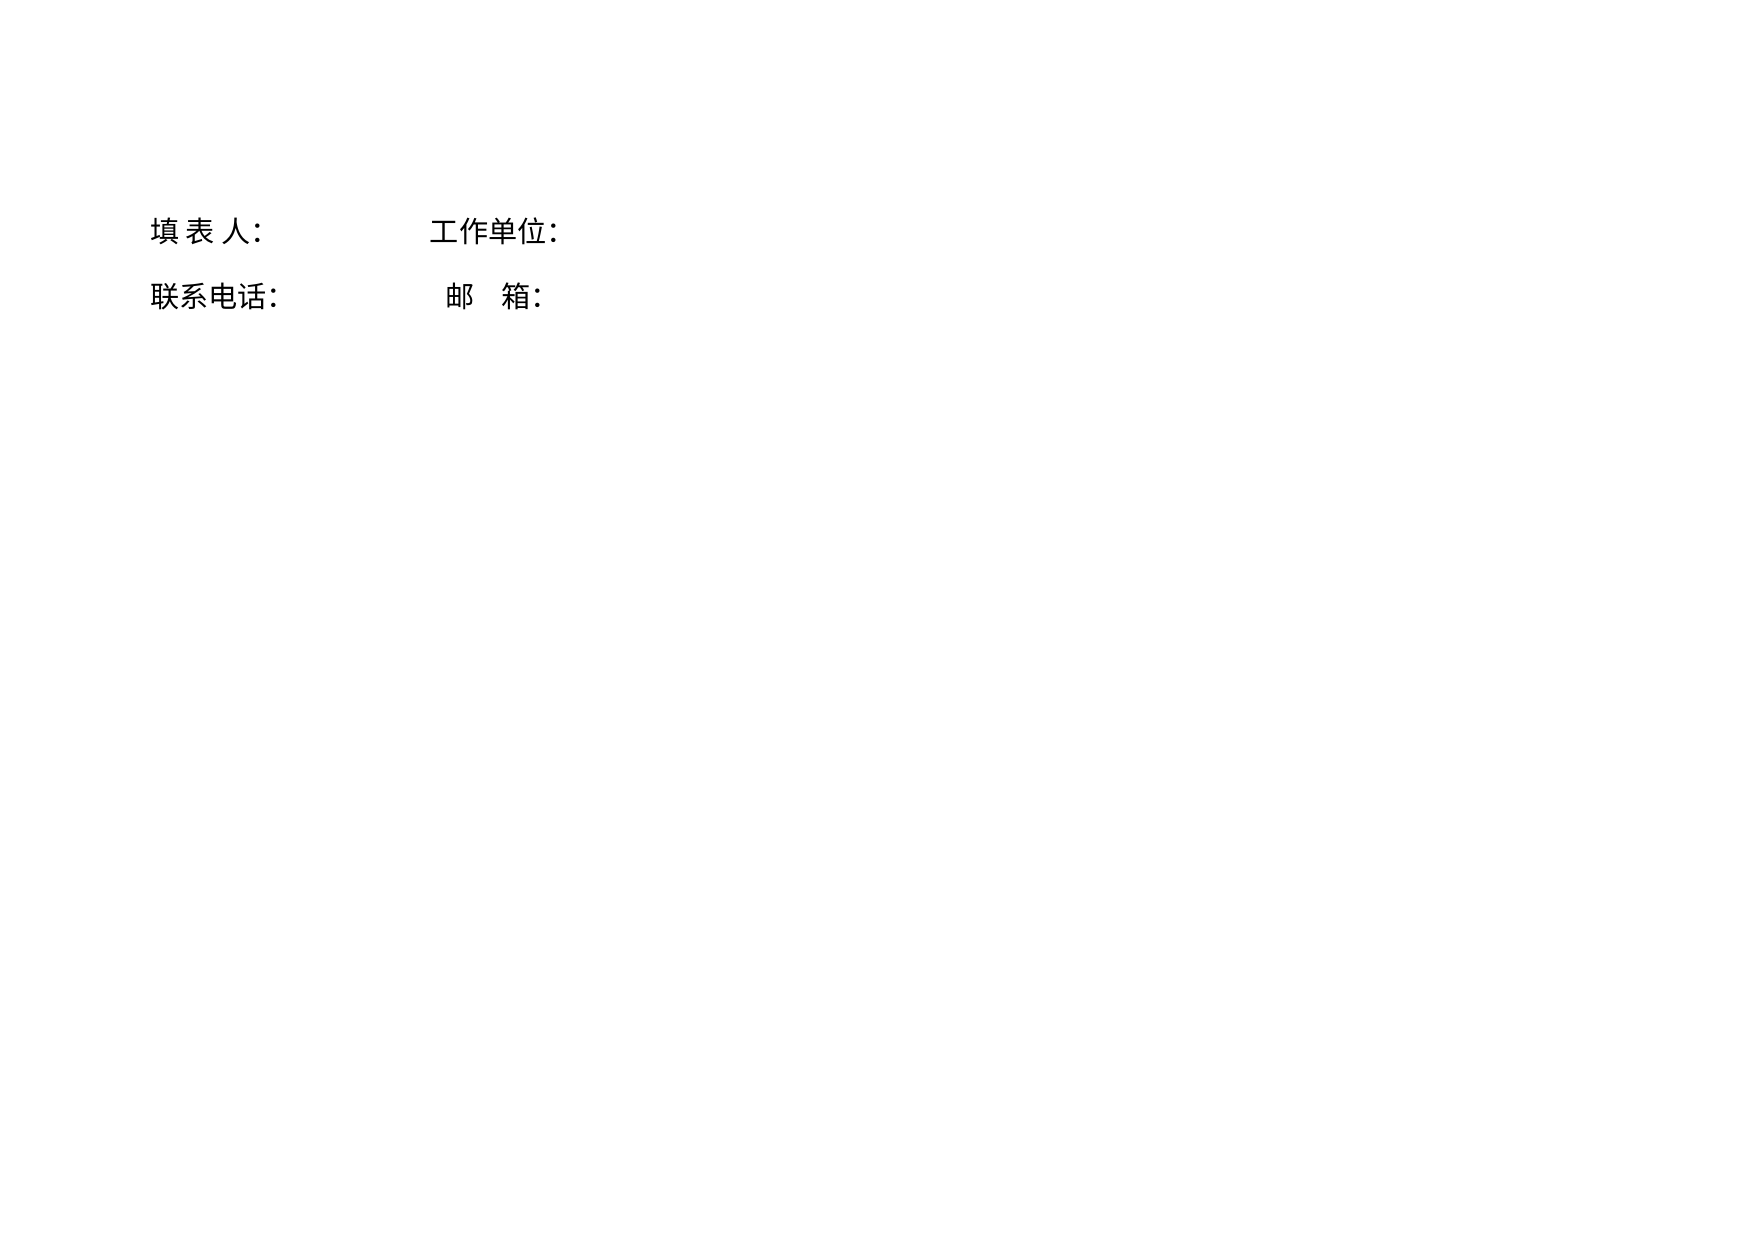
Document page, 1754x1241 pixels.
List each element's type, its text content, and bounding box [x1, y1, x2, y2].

text 联系电话： 邮 箱： [150, 263, 1604, 328]
text 填 表 人： 工作单位： [150, 198, 1604, 263]
